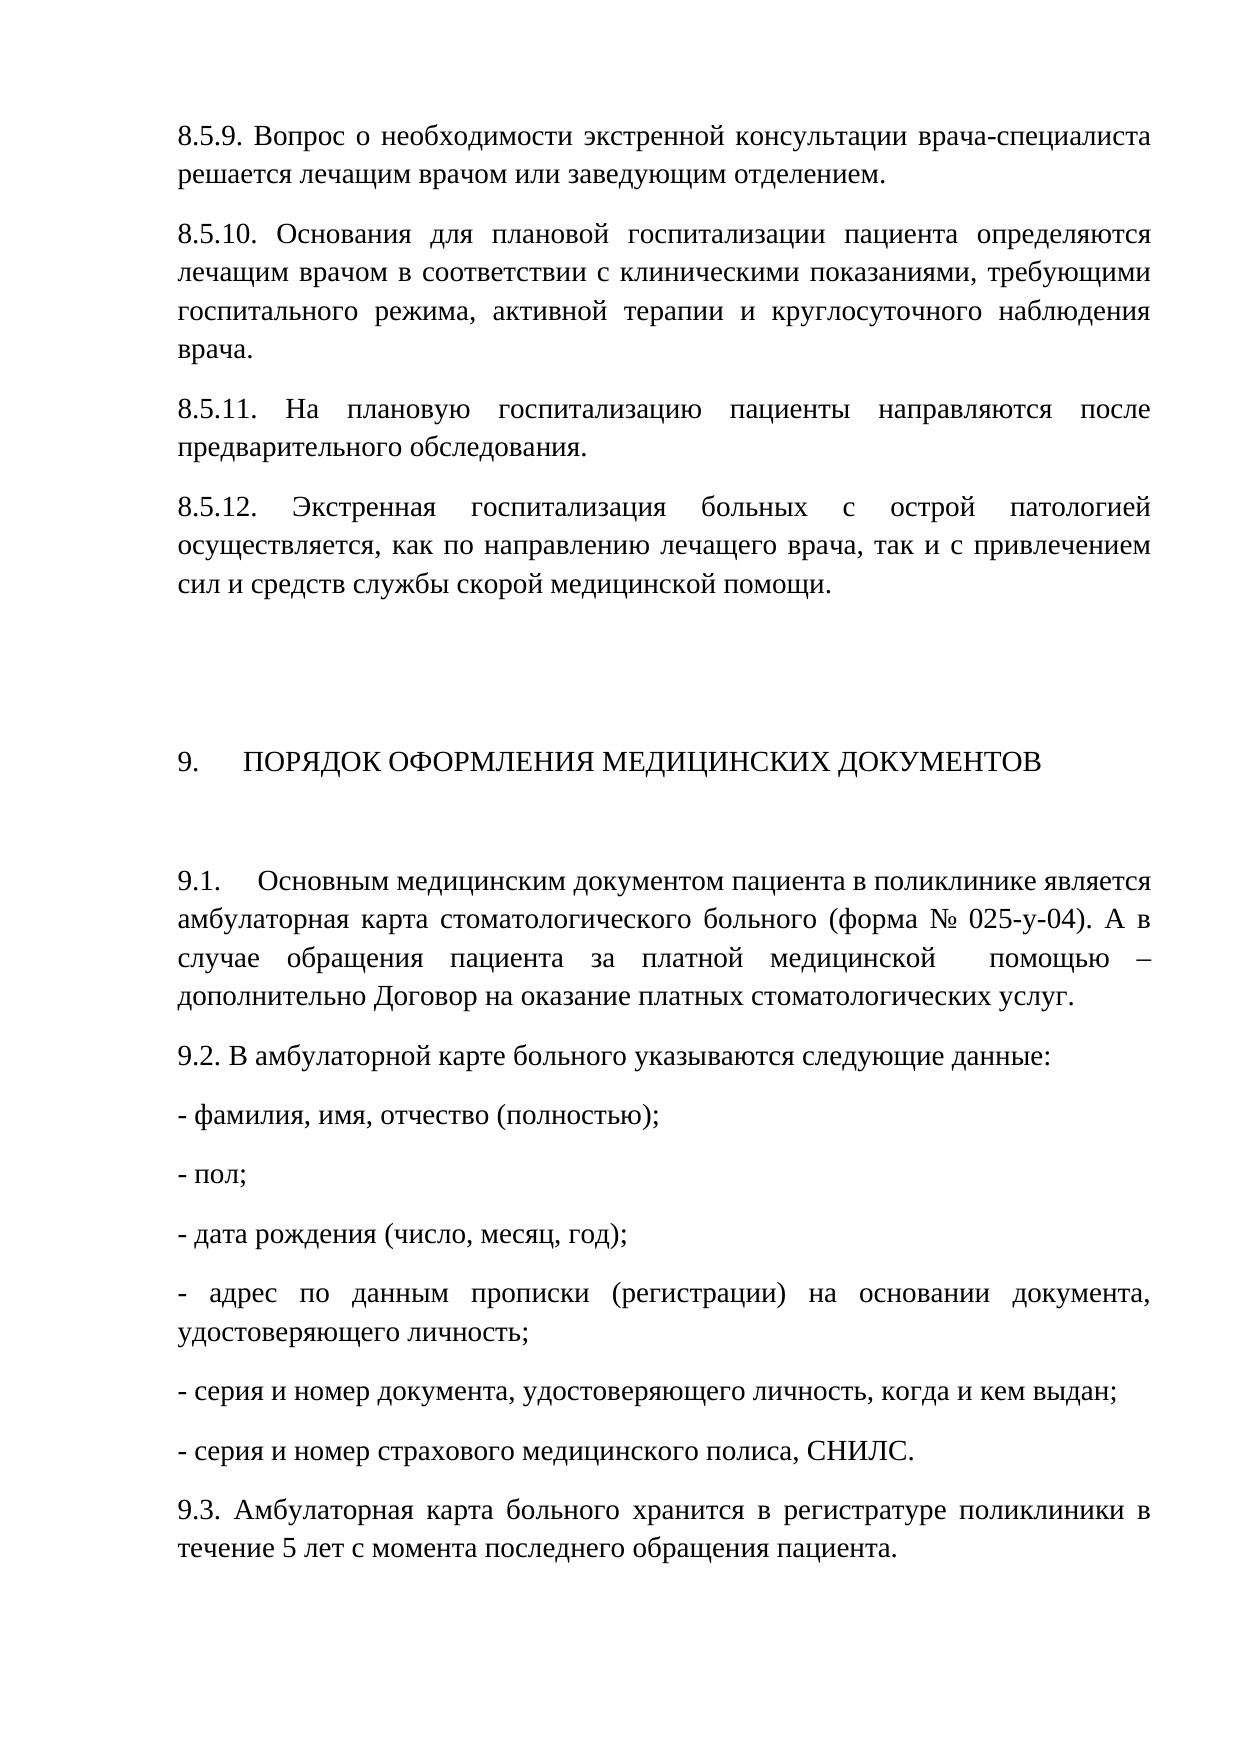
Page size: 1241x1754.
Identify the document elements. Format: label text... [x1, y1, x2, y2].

text 9.2. В амбулаторной карте больного указываются следующие данные: [177, 1038, 1152, 1071]
text - серия и номер страхового медицинского полиса, СНИЛС. [177, 1433, 1152, 1466]
text 8.5.10. Основания для плановой госпитализации пациента определяются лечащим врачом в соответствии с клиническими показаниями, требующими госпитального режима, активной терапии и круглосуточного наблюдения врача. [177, 216, 1152, 365]
text - серия и номер документа, удостоверяющего личность, когда и кем выдан; [177, 1373, 1152, 1407]
text - дата рождения (число, месяц, год); [177, 1216, 1152, 1249]
text 9.1. Основным медицинским документом пациента в поликлинике является амбулаторная карта стоматологического больного (форма № 025-у-04). А в случае обращения пациента за платной медицинской помощью – дополнительно Договор на оказание платных стоматологических услуг. [177, 863, 1152, 1012]
text 9. ПОРЯДОК ОФОРМЛЕНИЯ МЕДИЦИНСКИХ ДОКУМЕНТОВ [177, 744, 1152, 778]
text - пол; [177, 1157, 1152, 1190]
text - адрес по данным прописки (регистрации) на основании документа, удостоверяющего личность; [177, 1275, 1152, 1347]
text 8.5.12. Экстренная госпитализация больных с острой патологией осуществляется, как по направлению лечащего врача, так и с привлечением сил и средств службы скорой медицинской помощи. [177, 489, 1152, 599]
text 8.5.11. На плановую госпитализацию пациенты направляются после предварительного обследования. [177, 391, 1152, 463]
text - фамилия, имя, отчество (полностью); [177, 1097, 1152, 1131]
text 9.3. Амбулаторная карта больного хранится в регистратуре поликлиники в течение 5 лет с момента последнего обращения пациента. [177, 1492, 1152, 1564]
text 8.5.9. Вопрос о необходимости экстренной консультации врача-специалиста решается лечащим врачом или заведующим отделением. [177, 118, 1152, 190]
